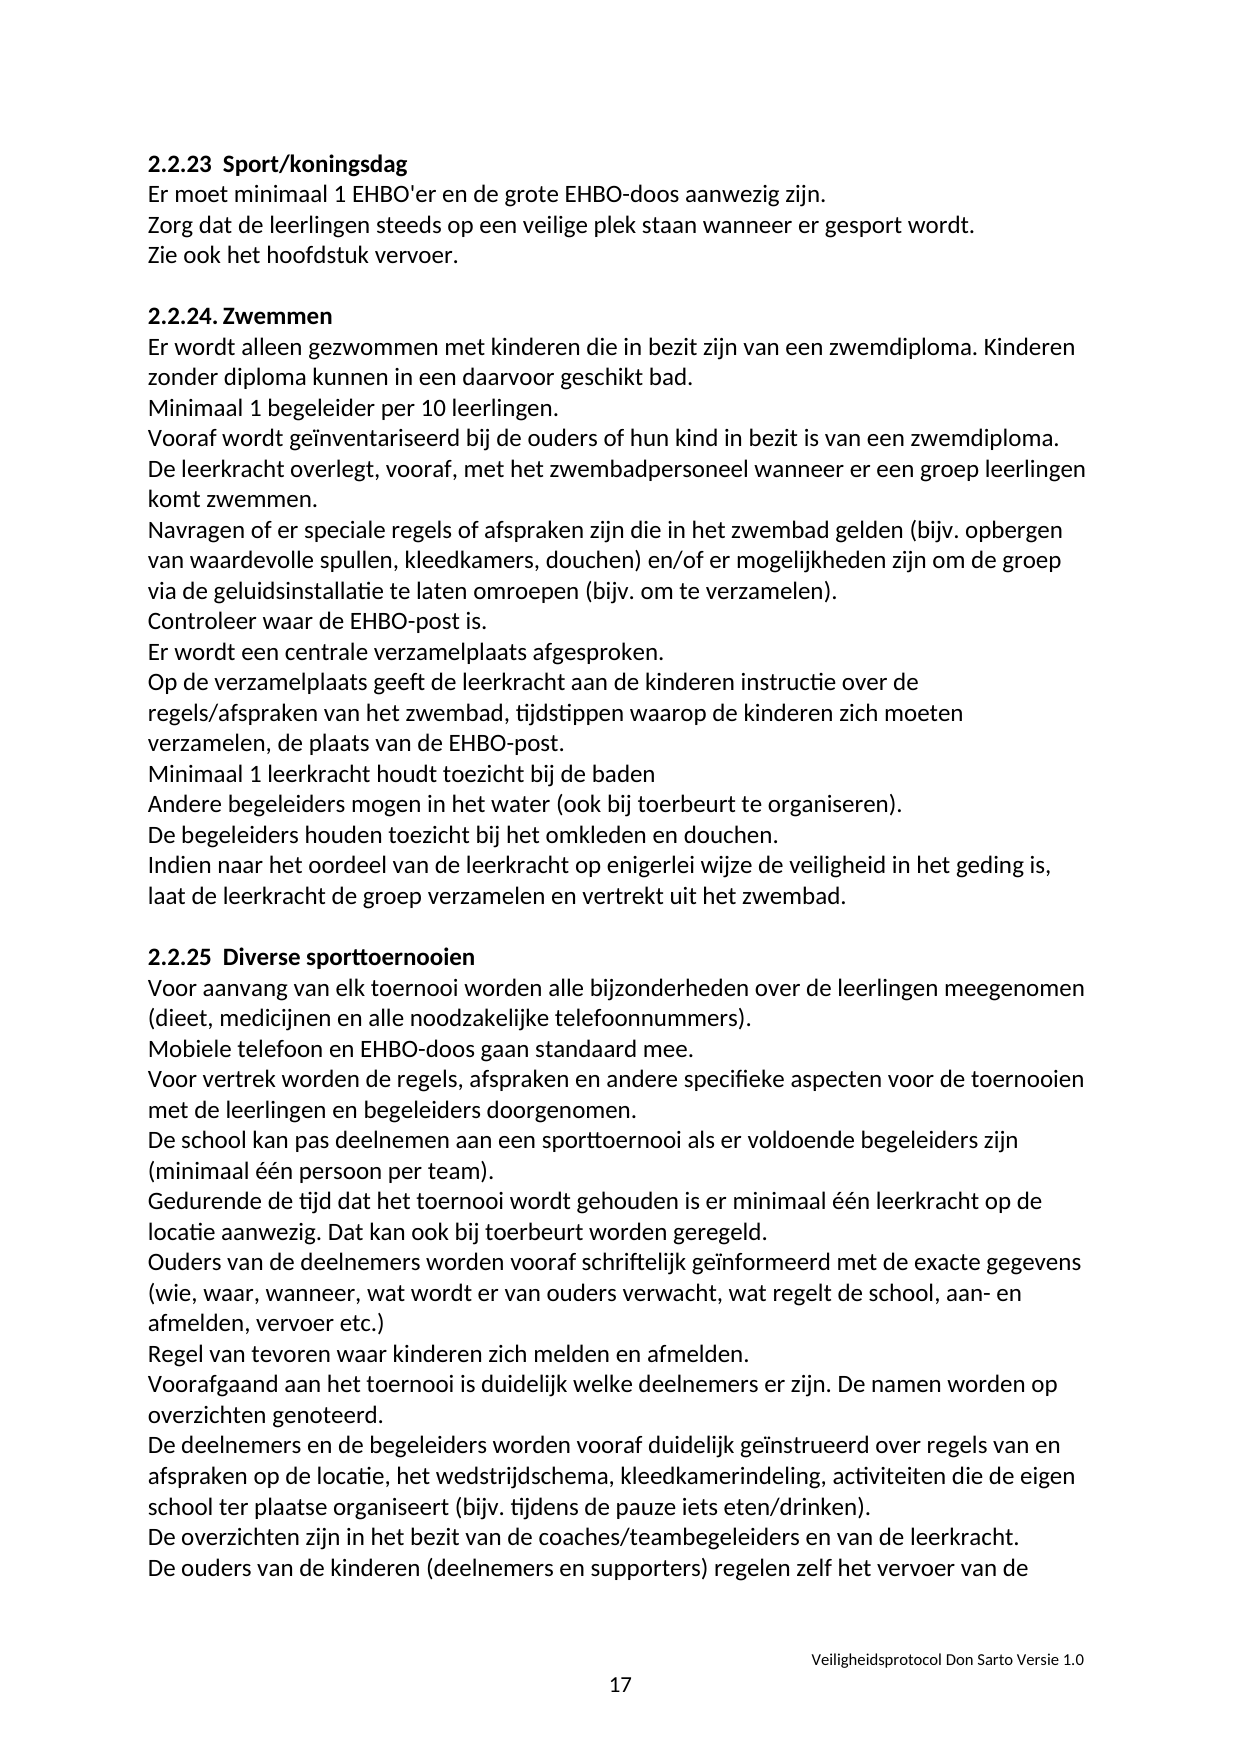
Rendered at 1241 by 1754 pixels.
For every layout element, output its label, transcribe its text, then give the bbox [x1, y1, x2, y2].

text Voor vertrek worden de regels, afspraken en andere specifieke aspecten voor de toernooien met de leerlingen en begeleiders doorgenomen. [148, 1063, 1092, 1124]
text Indien naar het oordeel van de leerkracht op enigerlei wijze de veiligheid in het geding is, laat de leerkracht de groep verzamelen en vertrekt uit het zwembad. [148, 850, 1092, 911]
text De leerkracht overlegt, vooraf, met het zwembadpersoneel wanneer er een groep leerlingen komt zwemmen. [148, 453, 1092, 514]
text Er moet minimaal 1 EHBO'er en de grote EHBO-doos aanwezig zijn. [148, 178, 1092, 209]
text Vooraf wordt geïnventariseerd bij de ouders of hun kind in bezit is van een zwemdiploma. [148, 422, 1092, 453]
text Voorafgaand aan het toernooi is duidelijk welke deelnemers er zijn. De namen worden op overzichten genoteerd. [148, 1368, 1092, 1429]
text Op de verzamelplaats geeft de leerkracht aan de kinderen instructie over de regels/afspraken van het zwembad, tijdstippen waarop de kinderen zich moeten verzamelen, de plaats van de EHBO-post. [148, 667, 1092, 758]
text Minimaal 1 begeleider per 10 leerlingen. [148, 392, 1092, 422]
text De school kan pas deelnemen aan een sporttoernooi als er voldoende begeleiders zijn (minimaal één persoon per team). [148, 1124, 1092, 1185]
text Regel van tevoren waar kinderen zich melden en afmelden. [148, 1338, 1092, 1368]
subtitle 2.2.25 Diverse sporttoernooien [148, 941, 1092, 972]
text Er wordt een centrale verzamelplaats afgesproken. [148, 636, 1092, 667]
text Controleer waar de EHBO-post is. [148, 606, 1092, 636]
text Navragen of er speciale regels of afspraken zijn die in het zwembad gelden (bijv. opbergen van waardevolle spullen, kleedkamers, douchen) en/of er mogelijkheden zijn om de groep via de geluidsinstallatie te laten omroepen (bijv. om te verzamelen). [148, 514, 1092, 606]
text Minimaal 1 leerkracht houdt toezicht bij de baden [148, 758, 1092, 789]
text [148, 1552, 1092, 1582]
text Andere begeleiders mogen in het water (ook bij toerbeurt te organiseren). [148, 789, 1092, 819]
subtitle 2.2.24. Zwemmen [148, 300, 1092, 331]
subtitle 2.2.23 Sport/koningsdag [148, 148, 1092, 178]
text Mobiele telefoon en EHBO-doos gaan standaard mee. [148, 1033, 1092, 1063]
text Zorg dat de leerlingen steeds op een veilige plek staan wanneer er gesport wordt. [148, 209, 1092, 239]
text De overzichten zijn in het bezit van de coaches/teambegeleiders en van de leerkracht. [148, 1521, 1092, 1552]
text Gedurende de tijd dat het toernooi wordt gehouden is er minimaal één leerkracht op de locatie aanwezig. Dat kan ook bij toerbeurt worden geregeld. [148, 1185, 1092, 1246]
text De begeleiders houden toezicht bij het omkleden en douchen. [148, 819, 1092, 850]
text De deelnemers en de begeleiders worden vooraf duidelijk geïnstrueerd over regels van en afspraken op de locatie, het wedstrijdschema, kleedkamerindeling, activiteiten die de eigen school ter plaatse organiseert (bijv. tijdens de pauze iets eten/drinken). [148, 1429, 1092, 1521]
text Ouders van de deelnemers worden vooraf schriftelijk geïnformeerd met de exacte gegevens (wie, waar, wanneer, wat wordt er van ouders verwacht, wat regelt de school, aan- en afmelden, vervoer etc.) [148, 1246, 1092, 1338]
text Zie ook het hoofdstuk vervoer. [148, 239, 1092, 270]
text Voor aanvang van elk toernooi worden alle bijzonderheden over de leerlingen meegenomen (dieet, medicijnen en alle noodzakelijke telefoonnummers). [148, 972, 1092, 1033]
text Er wordt alleen gezwommen met kinderen die in bezit zijn van een zwemdiploma. Kinderen zonder diploma kunnen in een daarvoor geschikt bad. [148, 331, 1092, 392]
